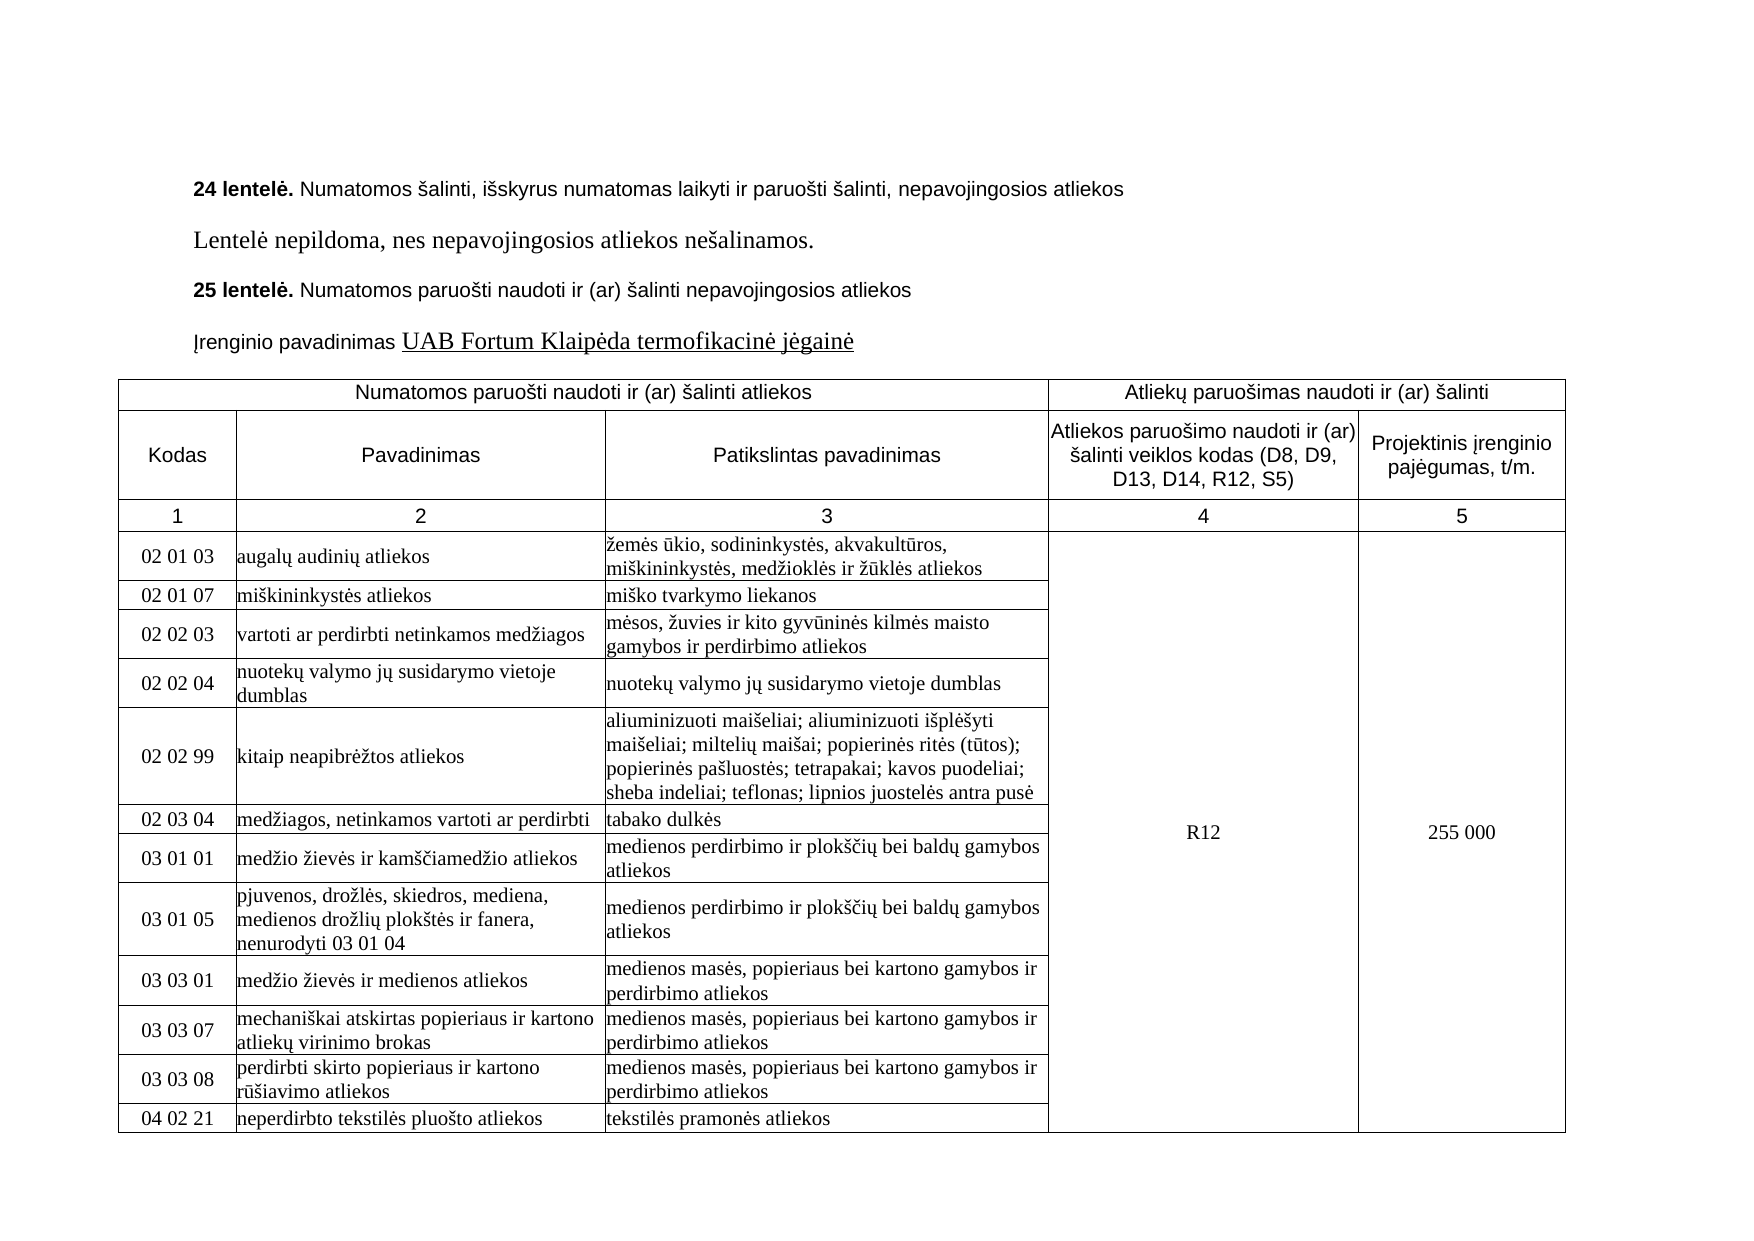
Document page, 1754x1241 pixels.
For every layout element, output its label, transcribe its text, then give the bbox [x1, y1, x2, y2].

table_cell žemės ūkio, sodininkystės, akvakultūros, miškininkystės, medžioklės ir žūklės atliekos [606, 532, 1048, 580]
table_cell 04 02 21 [119, 1104, 236, 1132]
table_cell 1 [119, 500, 236, 531]
table_cell medienos perdirbimo ir plokščių bei baldų gamybos atliekos [606, 883, 1048, 955]
table_cell miško tvarkymo liekanos [606, 581, 1048, 608]
text Įrenginio pavadinimas UAB Fortum Klaipėda termofikacinė jėgainė [118, 326, 1577, 354]
table_cell 255 000 [1359, 532, 1565, 1132]
table_cell augalų audinių atliekos [237, 532, 605, 580]
table_cell 02 03 04 [119, 805, 236, 833]
table_cell mėsos, žuvies ir kito gyvūninės kilmės maisto gamybos ir perdirbimo atliekos [606, 610, 1048, 658]
text 24 lentelė. Numatomos šalinti, išskyrus numatomas laikyti ir paruošti šalinti, nepavojingosios atliekos [118, 177, 1577, 201]
table_cell 02 02 99 [119, 708, 236, 804]
table_cell perdirbti skirto popieriaus ir kartono rūšiavimo atliekos [237, 1055, 605, 1103]
table_cell 03 03 01 [119, 956, 236, 1004]
table_cell mechaniškai atskirtas popieriaus ir kartono atliekų virinimo brokas [237, 1006, 605, 1054]
table_cell medžio žievės ir medienos atliekos [237, 956, 605, 1004]
table_cell 2 [237, 500, 605, 531]
table_cell medienos masės, popieriaus bei kartono gamybos ir perdirbimo atliekos [606, 1055, 1048, 1103]
table_cell 02 02 04 [119, 659, 236, 707]
table_cell vartoti ar perdirbti netinkamos medžiagos [237, 610, 605, 658]
table_cell 03 03 08 [119, 1055, 236, 1103]
table_cell 03 03 07 [119, 1006, 236, 1054]
text Lentelė nepildoma, nes nepavojingosios atliekos nešalinamos. [118, 225, 1577, 254]
table_cell miškininkystės atliekos [237, 581, 605, 608]
table_cell 5 [1359, 500, 1565, 531]
table_cell Projektinis įrenginio pajėgumas, t/m. [1359, 411, 1565, 499]
table_header Atliekų paruošimas naudoti ir (ar) šalinti [1049, 380, 1565, 410]
table_cell nuotekų valymo jų susidarymo vietoje dumblas [606, 659, 1048, 707]
table_cell Pavadinimas [237, 411, 605, 499]
table_cell neperdirbto tekstilės pluošto atliekos [237, 1104, 605, 1132]
table_cell Atliekos paruošimo naudoti ir (ar) šalinti veiklos kodas (D8, D9, D13, D14, R12, S5) [1049, 411, 1358, 499]
table_cell tabako dulkės [606, 805, 1048, 833]
table_cell 02 02 03 [119, 610, 236, 658]
table_cell Patikslintas pavadinimas [606, 411, 1048, 499]
table_cell 3 [606, 500, 1048, 531]
table_cell Kodas [119, 411, 236, 499]
table_cell nuotekų valymo jų susidarymo vietoje dumblas [237, 659, 605, 707]
table_cell 03 01 01 [119, 834, 236, 882]
table_header Numatomos paruošti naudoti ir (ar) šalinti atliekos [119, 380, 1048, 410]
table_cell medienos perdirbimo ir plokščių bei baldų gamybos atliekos [606, 834, 1048, 882]
table_cell aliuminizuoti maišeliai; aliuminizuoti išplėšyti maišeliai; miltelių maišai; popierinės ritės (tūtos); popierinės pašluostės; tetrapakai; kavos puodeliai; sheba indeliai; teflonas; lipnios juostelės antra pusė [606, 708, 1048, 804]
table_cell tekstilės pramonės atliekos [606, 1104, 1048, 1132]
table_cell medžiagos, netinkamos vartoti ar perdirbti [237, 805, 605, 833]
table_cell 02 01 07 [119, 581, 236, 608]
table_cell 02 01 03 [119, 532, 236, 580]
table_cell medienos masės, popieriaus bei kartono gamybos ir perdirbimo atliekos [606, 956, 1048, 1004]
table_cell medžio žievės ir kamščiamedžio atliekos [237, 834, 605, 882]
table_cell 03 01 05 [119, 883, 236, 955]
table_cell kitaip neapibrėžtos atliekos [237, 708, 605, 804]
text 25 lentelė. Numatomos paruošti naudoti ir (ar) šalinti nepavojingosios atliekos [118, 278, 1577, 302]
table_cell pjuvenos, drožlės, skiedros, mediena, medienos drožlių plokštės ir fanera, nenurodyti 03 01 04 [237, 883, 605, 955]
table_cell 4 [1049, 500, 1358, 531]
table_cell R12 [1049, 532, 1358, 1132]
table_cell medienos masės, popieriaus bei kartono gamybos ir perdirbimo atliekos [606, 1006, 1048, 1054]
